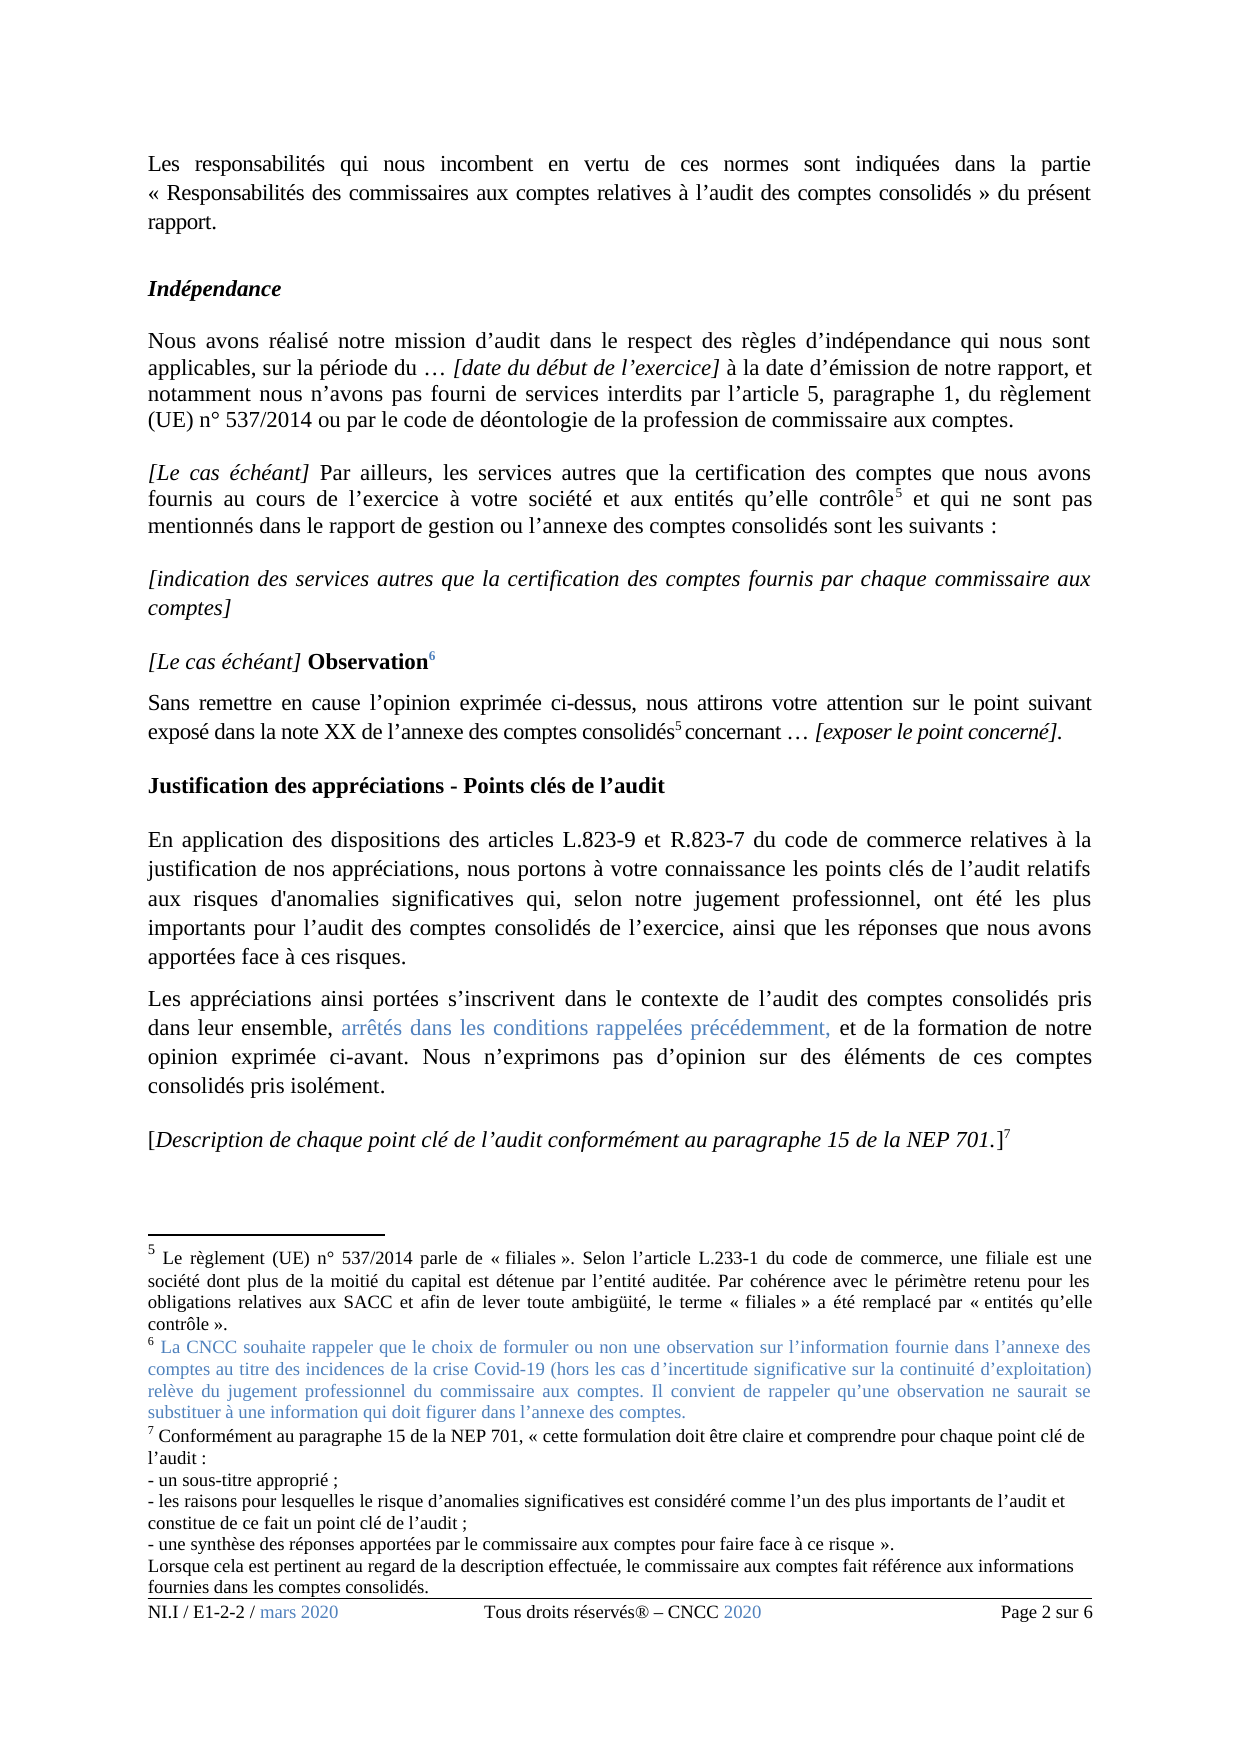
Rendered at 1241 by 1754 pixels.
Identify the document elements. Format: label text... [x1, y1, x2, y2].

text [Le cas échéant] Par ailleurs, les services autres que la certification des comptes que nous avons fournis au cours de l’exercice à votre société et aux entités qu’elle contrôle et qui ne sont pas mentionnés dans le rapport de gestion ou l’annexe des comptes consolidés sont les suivants : [148, 459, 1092, 538]
text Les responsabilités qui nous incombent en vertu de ces normes sont indiquées dans la partie « Responsabilités des commissaires aux comptes relatives à l’audit des comptes consolidés » du présent rapport. [148, 148, 1092, 235]
text [indication des services autres que la certification des comptes fournis par chaque commissaire aux comptes] [148, 563, 1092, 622]
text [Description de chaque point clé de l’audit conformément au paragraphe 15 de la NEP 701.] [148, 1126, 1092, 1152]
text En application des dispositions des articles L.823-9 et R.823-7 du code de commerce relatives à la justification de nos appréciations, nous portons à votre connaissance les points clés de l’audit relatifs aux risques d'anomalies significatives qui, selon notre jugement professionnel, ont été les plus importants pour l’audit des comptes consolidés de l’exercice, ainsi que les réponses que nous avons apportées face à ces risques. [148, 824, 1092, 970]
text [Le cas échéant] Observation [148, 648, 1092, 674]
text Nous avons réalisé notre mission d’audit dans le respect des règles d’indépendance qui nous sont applicables, sur la période du … [date du début de l’exercice] à la date d’émission de notre rapport, et notamment nous n’avons pas fourni de services interdits par l’article 5, paragraphe 1, du règlement (UE) n° 537/2014 ou par le code de déontologie de la profession de commissaire aux comptes. [148, 327, 1092, 433]
text Sans remettre en cause l’opinion exprimée ci-dessus, nous attirons votre attention sur le point suivant exposé dans la note XX de l’annexe des comptes consolidés5 concernant … [exposer le point concerné]. [148, 687, 1092, 745]
text Les appréciations ainsi portées s’inscrivent dans le contexte de l’audit des comptes consolidés pris dans leur ensemble, arrêtés dans les conditions rappelées précédemment, et de la formation de notre opinion exprimée ci-avant. Nous n’exprimons pas d’opinion sur des éléments de ces comptes consolidés pris isolément. [148, 983, 1092, 1099]
text Indépendance [148, 275, 1092, 301]
text Justification des appréciations - Points clés de l’audit [148, 770, 1092, 799]
